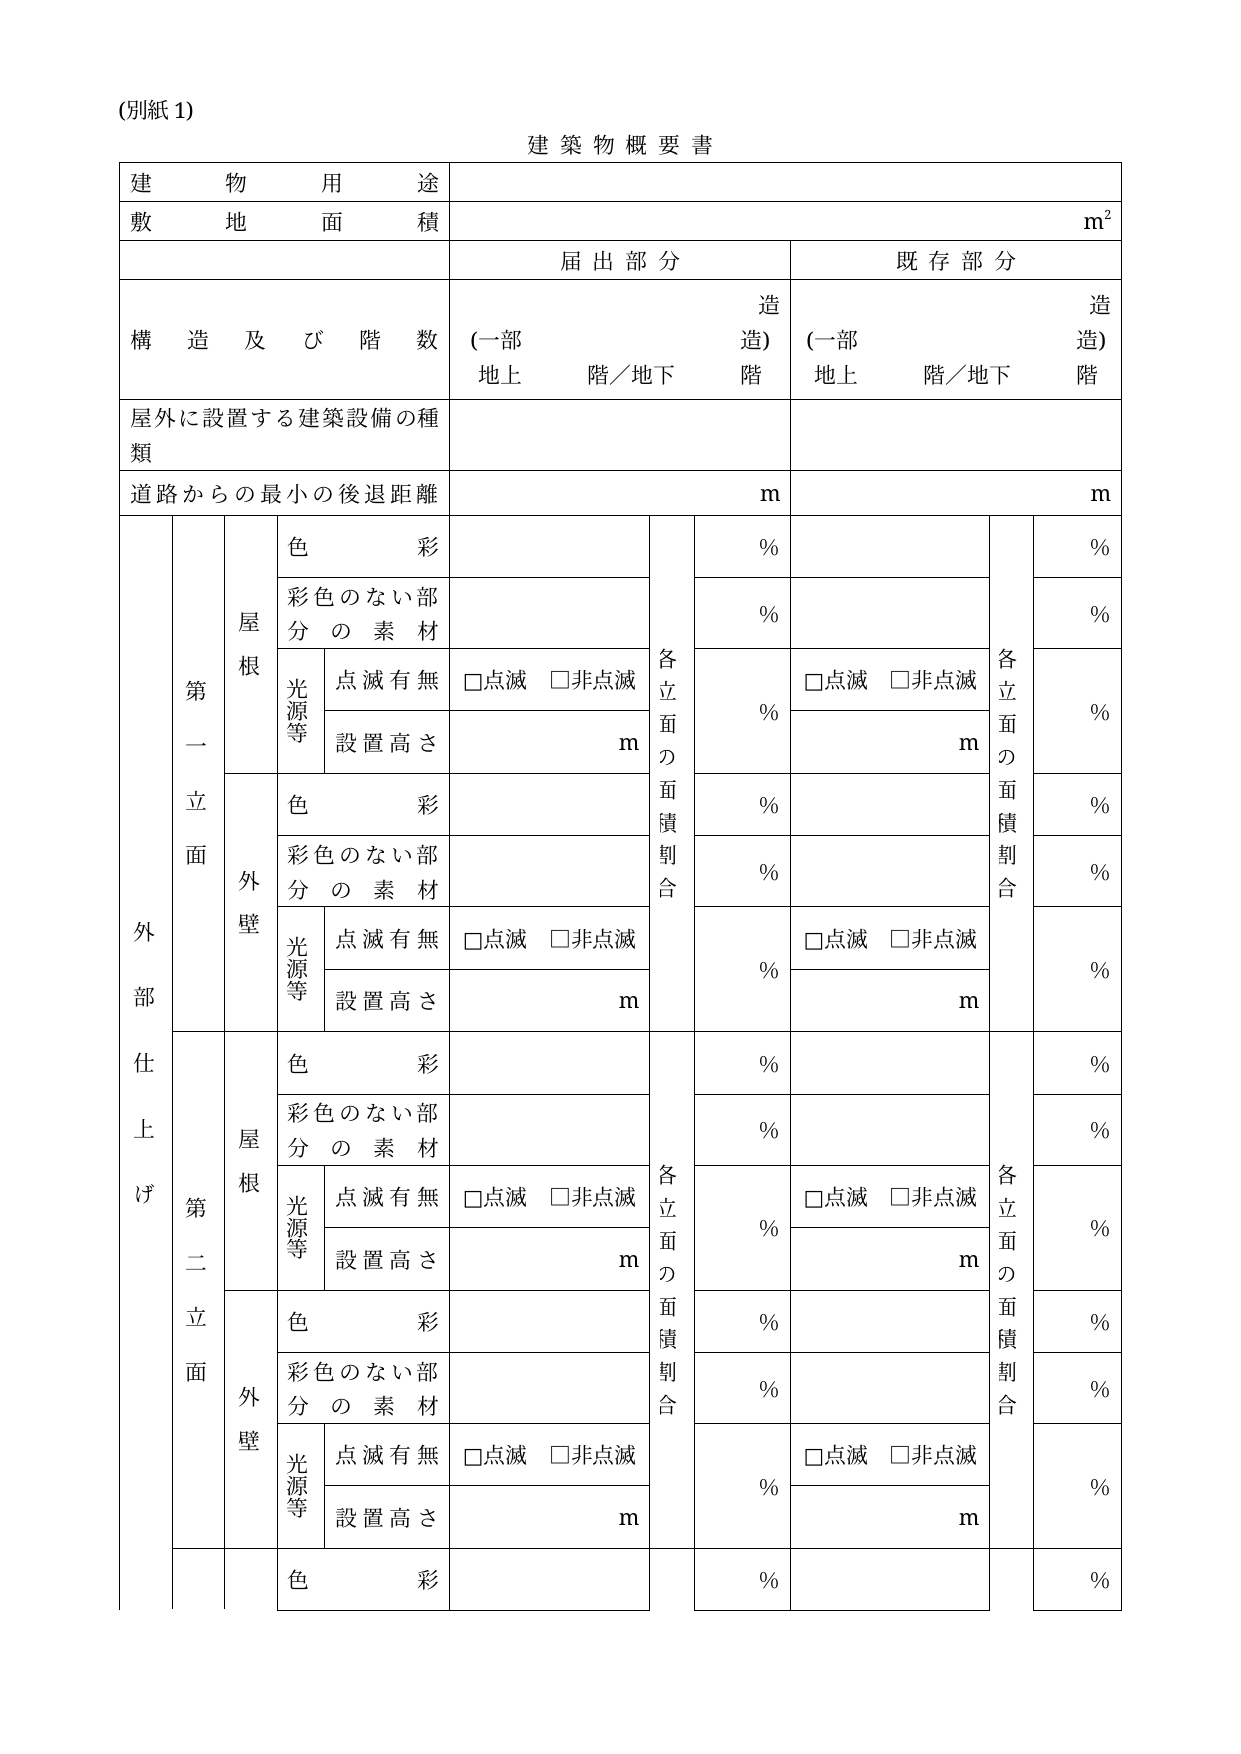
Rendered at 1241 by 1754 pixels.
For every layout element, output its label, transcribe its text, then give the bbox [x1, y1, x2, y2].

table_cell [791, 836, 989, 906]
table_cell 造 (一部 造) 地上 階／地下 階 [450, 280, 790, 399]
table_cell m [450, 1228, 649, 1289]
table_cell m2 [450, 202, 1121, 240]
table_cell 屋根 [225, 1032, 277, 1289]
table_cell m [791, 1486, 989, 1548]
table_header [450, 163, 1121, 201]
table_cell 設置高さ [325, 1486, 449, 1548]
text (別紙1) [118, 92, 1122, 127]
table_cell [450, 774, 649, 835]
table_cell 屋根 [225, 516, 277, 773]
table_cell [791, 516, 989, 577]
table_cell m [791, 1228, 989, 1289]
table_cell [791, 400, 1121, 470]
table_cell [450, 836, 649, 906]
table_cell 光源等 [278, 907, 324, 1031]
table_cell ％ [695, 774, 790, 835]
table_cell [450, 1353, 649, 1423]
table_cell 彩色のない部分の素材 [278, 1353, 449, 1423]
table_cell ％ [1034, 774, 1121, 835]
table_cell m [450, 471, 790, 514]
table_cell ％ [1034, 907, 1121, 1031]
table_cell [172, 1549, 224, 1610]
table_cell □点滅 □非点滅 [791, 1424, 989, 1485]
table_cell ％ [1034, 578, 1121, 648]
table_cell ％ [1034, 1032, 1121, 1094]
table_cell □点滅 □非点滅 [450, 1424, 649, 1485]
table_cell m [450, 970, 649, 1031]
table_cell 色彩 [278, 1291, 449, 1352]
table_cell 各立面の面積割合 [990, 1032, 1033, 1548]
table_cell 届出部分 [450, 241, 790, 279]
table_cell □点滅 □非点滅 [791, 649, 989, 710]
table_cell [990, 1549, 1033, 1610]
table_cell m [791, 711, 989, 773]
table_cell [450, 400, 790, 470]
table_cell 彩色のない部分の素材 [278, 1095, 449, 1164]
table_cell m [450, 1486, 649, 1548]
table_cell 外部仕上げ [120, 516, 172, 1610]
table_cell ％ [695, 907, 790, 1031]
table_cell ％ [695, 1353, 790, 1423]
table_cell ％ [695, 516, 790, 577]
table_cell ％ [695, 1095, 790, 1164]
table_cell 各立面の面積割合 [650, 516, 694, 1031]
table_cell 各立面の面積割合 [990, 516, 1033, 1031]
table_cell ％ [695, 1291, 790, 1352]
table_cell ％ [1034, 836, 1121, 906]
table_cell [791, 1353, 989, 1423]
table_cell ％ [1034, 1549, 1121, 1610]
table_cell m [450, 711, 649, 773]
table_cell ％ [695, 1166, 790, 1289]
table_cell [450, 1095, 649, 1164]
table_cell [791, 1549, 989, 1610]
table_cell ％ [1034, 649, 1121, 773]
table_cell ％ [1034, 1291, 1121, 1352]
table_cell ％ [695, 1032, 790, 1094]
table_cell 道路からの最小の後退距離 [120, 471, 449, 514]
table_header 建物用途 [120, 163, 449, 201]
table_cell 色彩 [278, 1549, 449, 1610]
table_cell m [791, 471, 1121, 514]
table_cell [450, 516, 649, 577]
table_cell 点滅有無 [325, 1424, 449, 1485]
table_cell [791, 578, 989, 648]
table_cell □点滅 □非点滅 [450, 649, 649, 710]
table_cell □点滅 □非点滅 [791, 907, 989, 969]
table_cell □点滅 □非点滅 [450, 1166, 649, 1227]
table_cell ％ [695, 1549, 790, 1610]
table_cell ％ [695, 578, 790, 648]
table_cell ％ [695, 649, 790, 773]
table_cell 設置高さ [325, 1228, 449, 1289]
table_cell ％ [1034, 1095, 1121, 1164]
table_cell 彩色のない部分の素材 [278, 836, 449, 906]
table_cell 色彩 [278, 516, 449, 577]
table_cell 屋外に設置する建築設備の種類 [120, 400, 449, 470]
table_cell 光源等 [278, 1424, 324, 1548]
table_cell 造 (一部 造) 地上 階／地下 階 [791, 280, 1121, 399]
table_cell [450, 578, 649, 648]
table_cell [791, 1095, 989, 1164]
table_cell 点滅有無 [325, 907, 449, 969]
table_cell 第一立面 [173, 516, 224, 1031]
table_cell 色彩 [278, 1032, 449, 1094]
table_cell 色彩 [278, 774, 449, 835]
table_cell 既存部分 [791, 241, 1121, 279]
table_cell 構造及び階数 [120, 280, 449, 399]
table_cell 敷地面積 [120, 202, 449, 240]
table_cell 光源等 [278, 649, 324, 773]
table_cell 外壁 [225, 774, 277, 1031]
text 建築物概要書 [118, 127, 1122, 162]
table_cell [225, 1549, 277, 1610]
table_cell [791, 1032, 989, 1094]
table_cell m [791, 970, 989, 1031]
table_cell 設置高さ [325, 970, 449, 1031]
table_cell ％ [695, 836, 790, 906]
table_cell 設置高さ [325, 711, 449, 773]
table_cell [791, 774, 989, 835]
table_cell [450, 1032, 649, 1094]
table_cell ％ [1034, 1166, 1121, 1289]
table_cell ％ [1034, 1424, 1121, 1548]
table_cell ％ [695, 1424, 790, 1548]
table_cell 各立面の面積割合 [650, 1032, 694, 1548]
table_cell □点滅 □非点滅 [791, 1166, 989, 1227]
table_cell ％ [1034, 516, 1121, 577]
table_cell 点滅有無 [325, 1166, 449, 1227]
table_cell [791, 1291, 989, 1352]
table_cell 点滅有無 [325, 649, 449, 710]
table_cell [450, 1291, 649, 1352]
table_cell 光源等 [278, 1166, 324, 1289]
table_cell [120, 241, 449, 279]
table_cell [450, 1549, 649, 1610]
table_cell □点滅 □非点滅 [450, 907, 649, 969]
table_cell 彩色のない部分の素材 [278, 578, 449, 648]
table_cell ％ [1034, 1353, 1121, 1423]
table_cell 外壁 [225, 1291, 277, 1548]
table_cell [650, 1549, 694, 1610]
table_cell 第二立面 [173, 1032, 224, 1548]
